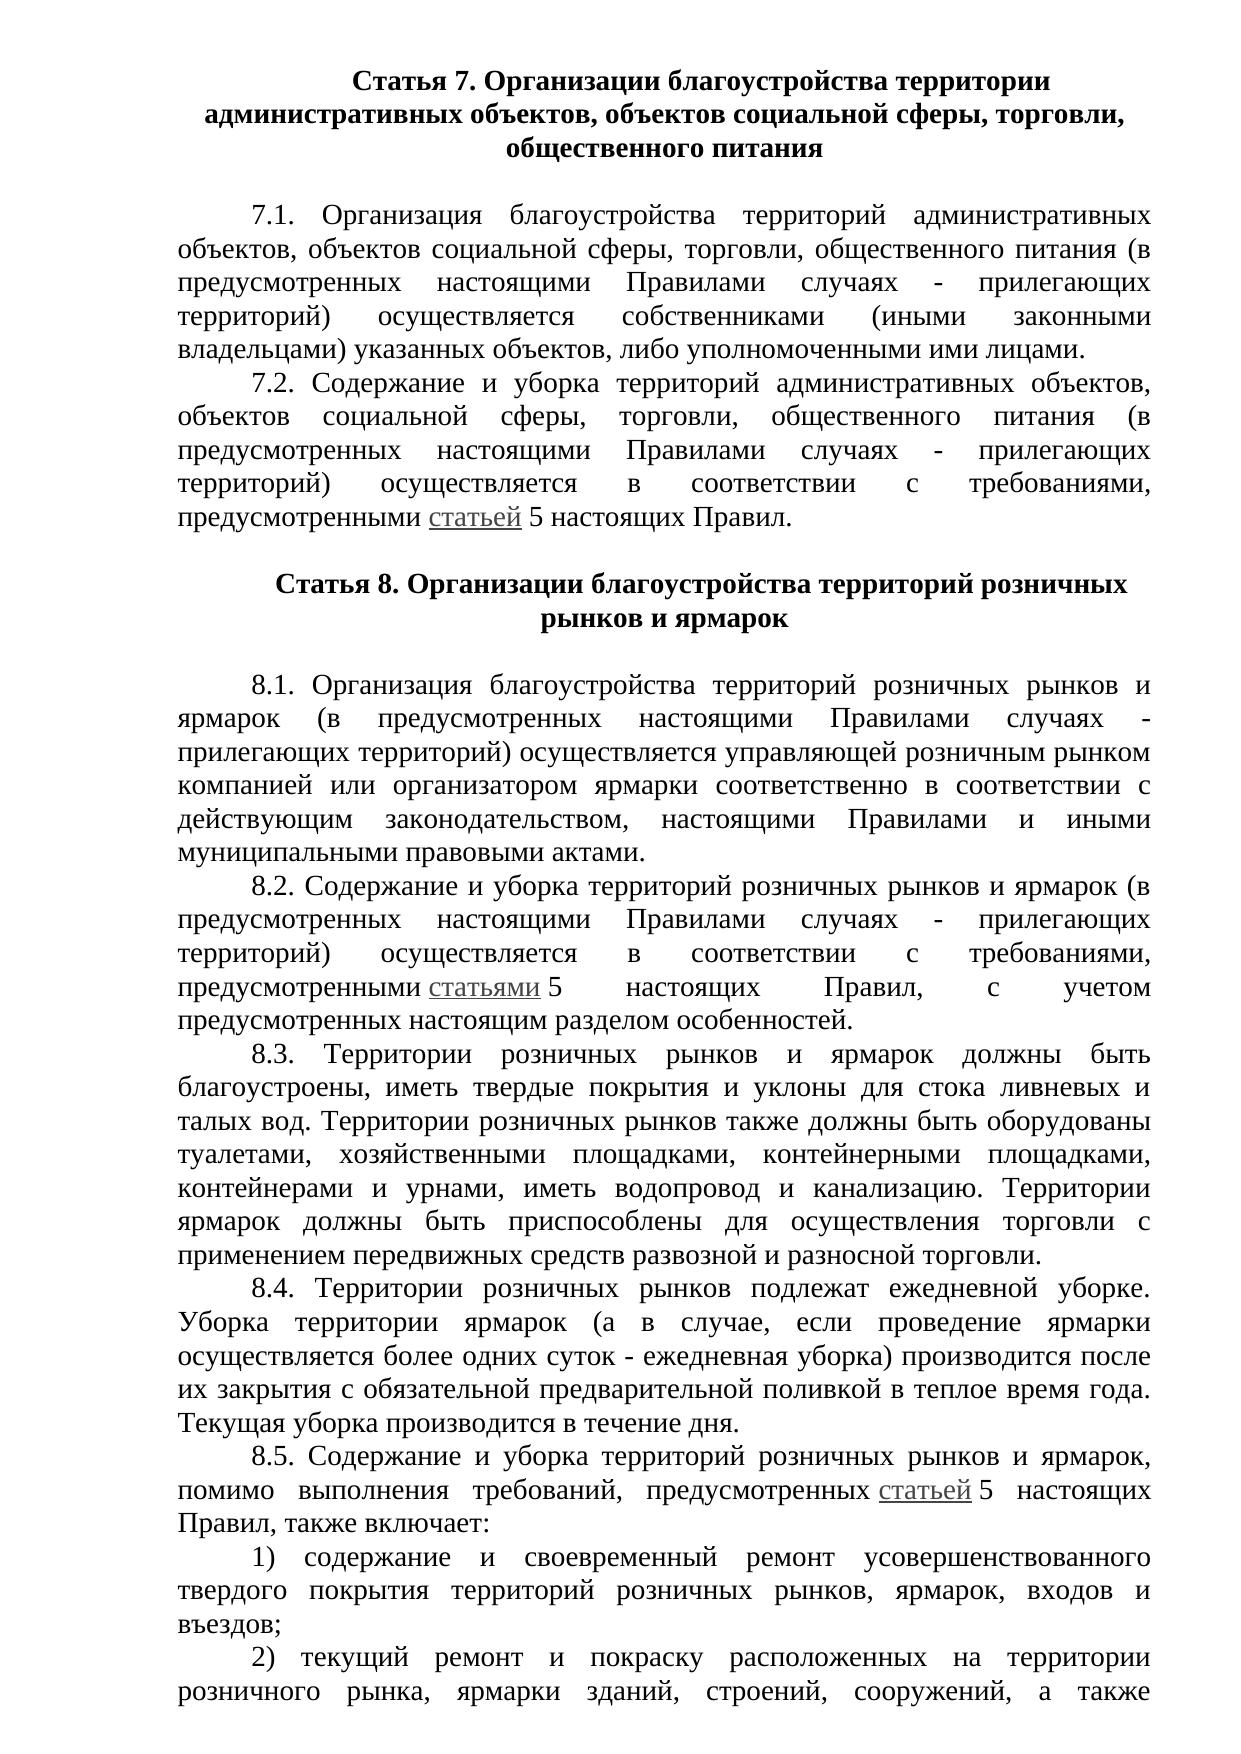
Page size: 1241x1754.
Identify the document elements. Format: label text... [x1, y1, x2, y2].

text 8.1. Организация благоустройства территорий розничных рынков и ярмарок (в предусмотренных настоящими Правилами случаях - прилегающих территорий) осуществляется управляющей розничным рынком компанией или организатором ярмарки соответственно в соответствии с действующим законодательством, настоящими Правилами и иными муниципальными правовыми актами. [177, 667, 1152, 868]
text 7.2. Содержание и уборка территорий административных объектов, объектов социальной сферы, торговли, общественного питания (в предусмотренных настоящими Правилами случаях - прилегающих территорий) осуществляется в соответствии с требованиями, предусмотренными статьей 5 настоящих Правил. [177, 365, 1152, 533]
text Статья 8. Организации благоустройства территорий розничных рынков и ярмарок [177, 566, 1152, 633]
text 1) содержание и своевременный ремонт усовершенствованного твердого покрытия территорий розничных рынков, ярмарок, входов и въездов; [177, 1539, 1152, 1639]
text 7.1. Организация благоустройства территорий административных объектов, объектов социальной сферы, торговли, общественного питания (в предусмотренных настоящими Правилами случаях - прилегающих территорий) осуществляется собственниками (иными законными владельцами) указанных объектов, либо уполномоченными ими лицами. [177, 197, 1152, 365]
text 8.3. Территории розничных рынков и ярмарок должны быть благоустроены, иметь твердые покрытия и уклоны для стока ливневых и талых вод. Территории розничных рынков также должны быть оборудованы туалетами, хозяйственными площадками, контейнерными площадками, контейнерами и урнами, иметь водопровод и канализацию. Территории ярмарок должны быть приспособлены для осуществления торговли с применением передвижных средств развозной и разносной торговли. [177, 1036, 1152, 1271]
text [177, 1639, 1152, 1707]
text 8.4. Территории розничных рынков подлежат ежедневной уборке. Уборка территории ярмарок (а в случае, если проведение ярмарки осуществляется более одних суток - ежедневная уборка) производится после их закрытия с обязательной предварительной поливкой в теплое время года. Текущая уборка производится в течение дня. [177, 1271, 1152, 1438]
text Статья 7. Организации благоустройства территории административных объектов, объектов социальной сферы, торговли, общественного питания [177, 63, 1152, 164]
text 8.2. Содержание и уборка территорий розничных рынков и ярмарок (в предусмотренных настоящими Правилами случаях - прилегающих территорий) осуществляется в соответствии с требованиями, предусмотренными статьями 5 настоящих Правил, с учетом предусмотренных настоящим разделом особенностей. [177, 868, 1152, 1036]
text 8.5. Содержание и уборка территорий розничных рынков и ярмарок, помимо выполнения требований, предусмотренных статьей 5 настоящих Правил, также включает: [177, 1438, 1152, 1539]
